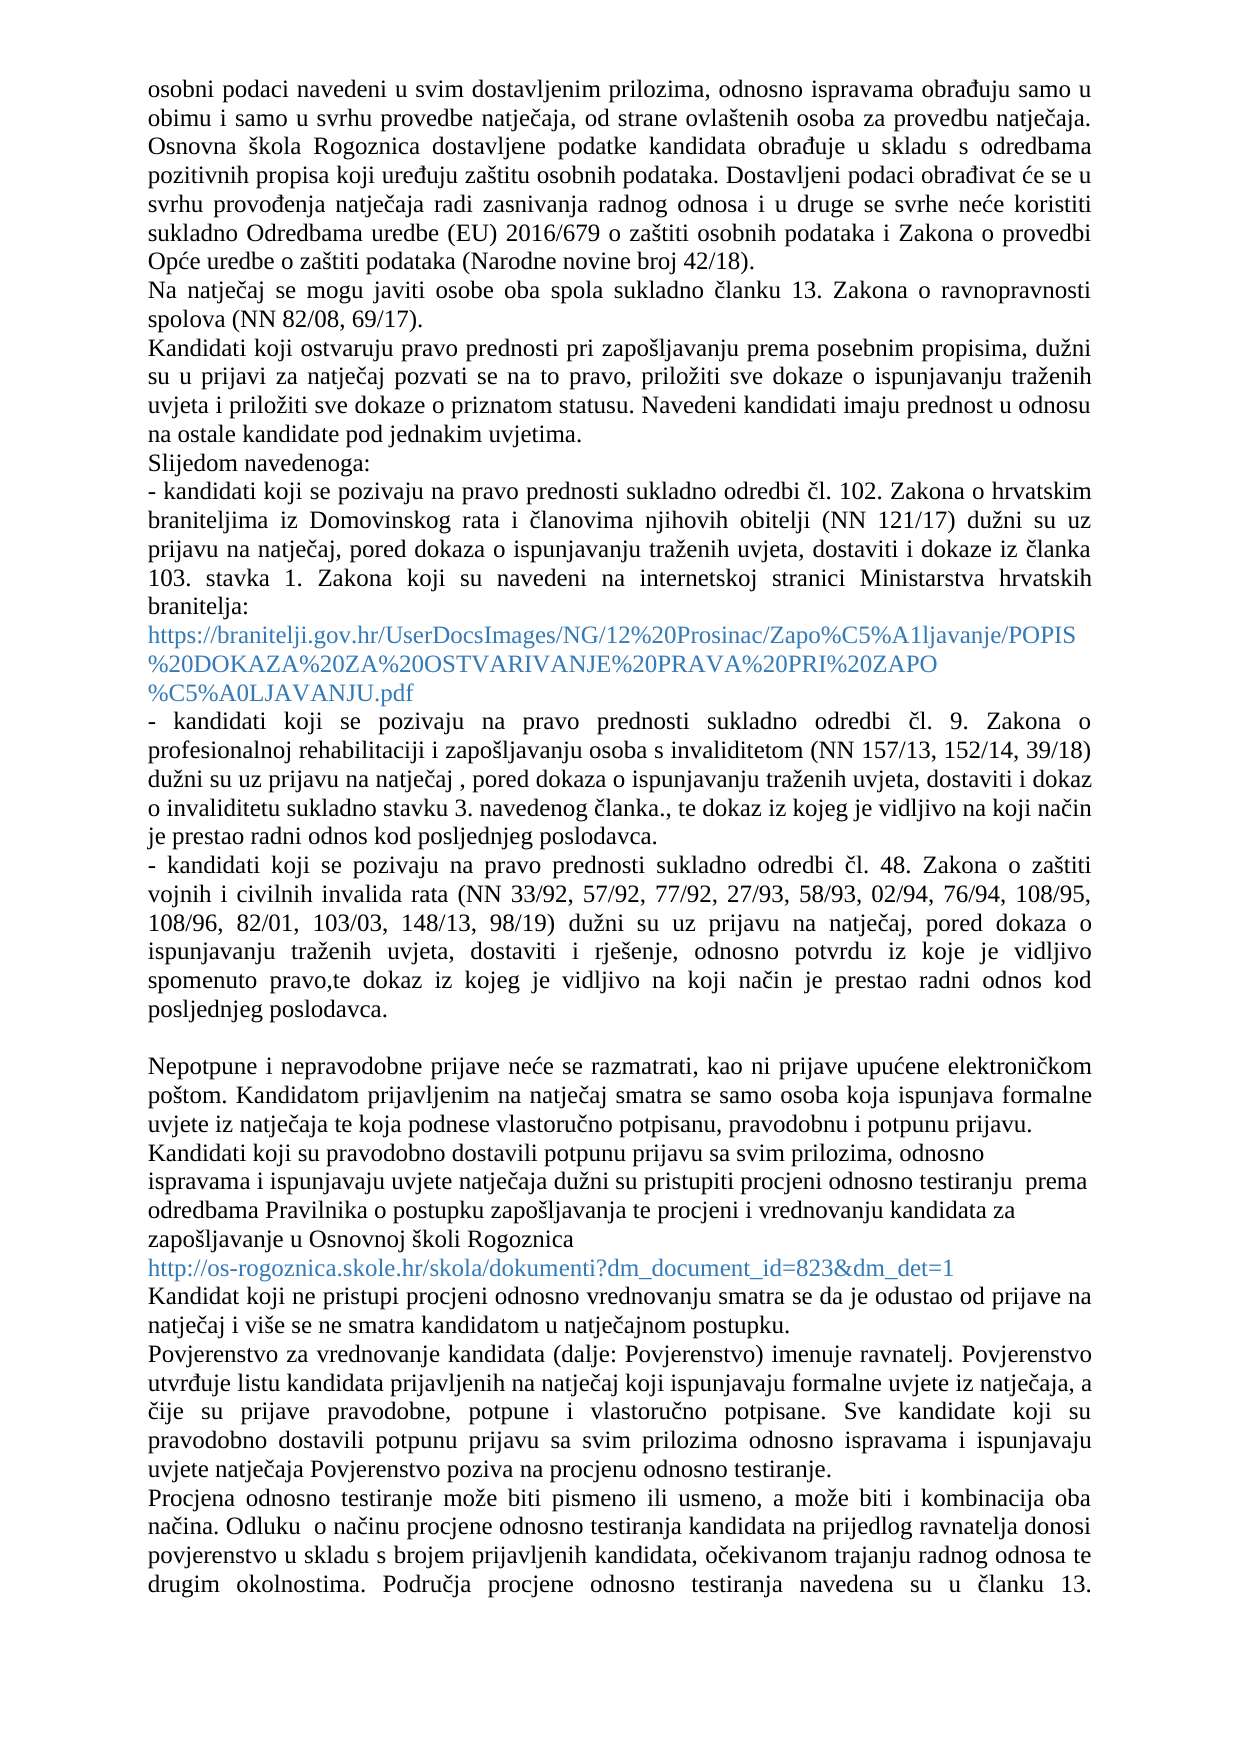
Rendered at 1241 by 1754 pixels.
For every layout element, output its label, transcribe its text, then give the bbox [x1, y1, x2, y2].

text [148, 1483, 1093, 1598]
text Kandidati koji su pravodobno dostavili potpunu prijavu sa svim prilozima, odnosno ispravama i ispunjavaju uvjete natječaja dužni su pristupiti procjeni odnosno testiranju prema odredbama Pravilnika o postupku zapošljavanja te procjeni i vrednovanju kandidata za zapošljavanje u Osnovnoj školi Rogoznica [148, 1138, 1093, 1253]
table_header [148, 74, 1093, 333]
text Povjerenstvo za vrednovanje kandidata (dalje: Povjerenstvo) imenuje ravnatelj. Povjerenstvo utvrđuje listu kandidata prijavljenih na natječaj koji ispunjavaju formalne uvjete iz natječaja, a čije su prijave pravodobne, potpune i vlastoručno potpisane. Sve kandidate koji su pravodobno dostavili potpunu prijavu sa svim prilozima odnosno ispravama i ispunjavaju uvjete natječaja Povjerenstvo poziva na procjenu odnosno testiranje. [148, 1339, 1093, 1483]
text http://os-rogoznica.skole.hr/skola/dokumenti?dm_document_id=823&dm_det=1 Kandidat koji ne pristupi procjeni odnosno vrednovanju smatra se da je odustao od prijave na natječaj i više se ne smatra kandidatom u natječajnom postupku. [148, 1253, 1093, 1339]
text Nepotpune i nepravodobne prijave neće se razmatrati, kao ni prijave upućene elektroničkom poštom. Kandidatom prijavljenim na natječaj smatra se samo osoba koja ispunjava formalne uvjete iz natječaja te koja podnese vlastoručno potpisanu, pravodobnu i potpunu prijavu. [148, 1051, 1093, 1138]
